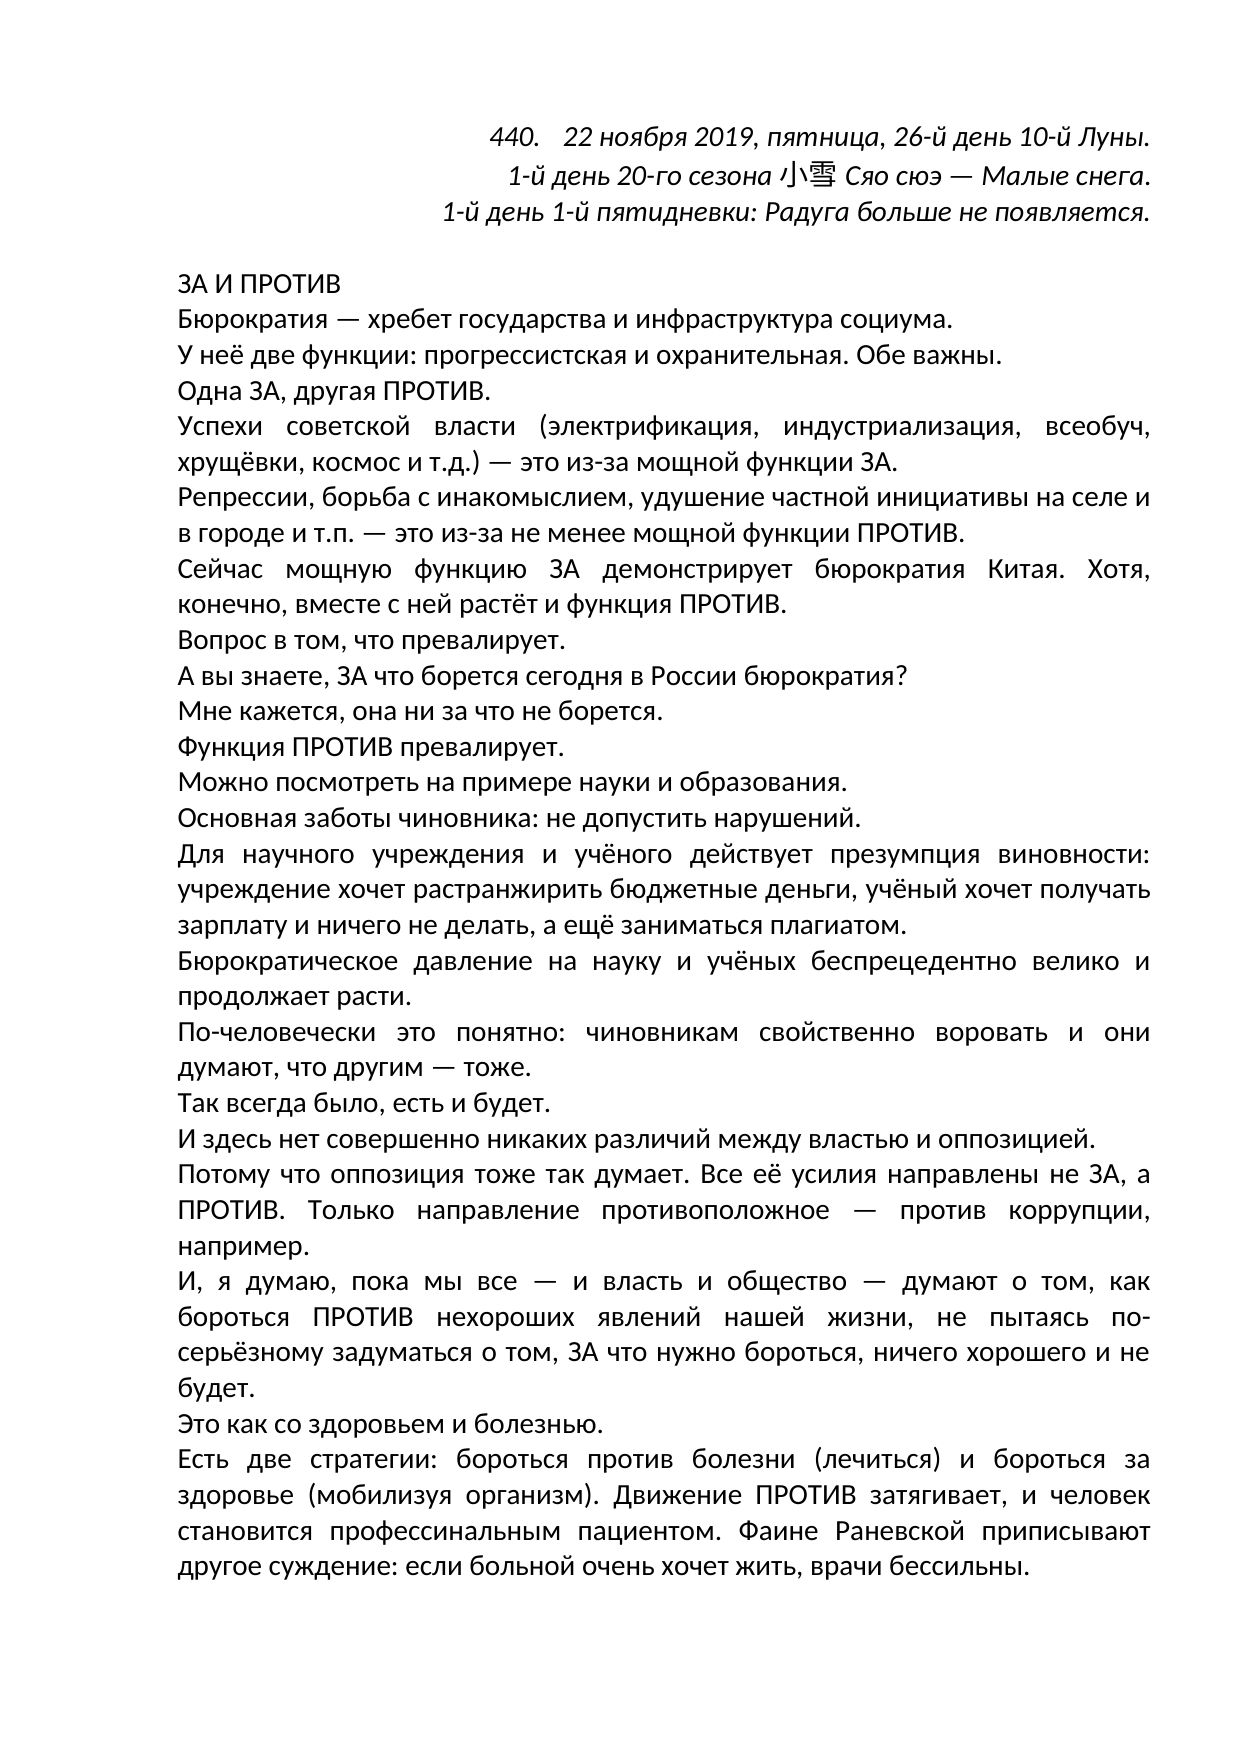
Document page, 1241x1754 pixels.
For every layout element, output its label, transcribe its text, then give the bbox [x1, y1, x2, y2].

text Сейчас мощную функцию ЗА демонстрирует бюрократия Китая. Хотя, конечно, вместе с ней растёт и функция ПРОТИВ. [177, 550, 1152, 621]
text Есть две стратегии: бороться против болезни (лечиться) и бороться за здоровье (мобилизуя организм). Движение ПРОТИВ затягивает, и человек становится профессинальным пациентом. Фаине Раневской приписывают другое суждение: если больной очень хочет жить, врачи бессильны. [177, 1440, 1152, 1583]
text Успехи советской власти (электрификация, индустриализация, всеобуч, хрущёвки, космос и т.д.) — это из-за мощной функции ЗА. [177, 407, 1152, 478]
text По-человечески это понятно: чиновникам свойственно воровать и они думают, что другим — тоже. [177, 1013, 1152, 1084]
text Можно посмотреть на примере науки и образования. [177, 763, 1152, 799]
text Основная заботы чиновника: не допустить нарушений. [177, 799, 1152, 835]
text Так всегда было, есть и будет. [177, 1084, 1152, 1120]
text Функция ПРОТИВ превалирует. [177, 728, 1152, 763]
text У неё две функции: прогрессистская и охранительная. Обе важны. [177, 336, 1152, 372]
text А вы знаете, ЗА что борется сегодня в России бюрократия? [177, 657, 1152, 692]
text Это как со здоровьем и болезнью. [177, 1405, 1152, 1440]
text И здесь нет совершенно никаких различий между властью и оппозицией. [177, 1120, 1152, 1155]
text Для научного учреждения и учёного действует презумпция виновности: учреждение хочет растранжирить бюджетные деньги, учёный хочет получать зарплату и ничего не делать, а ещё заниматься плагиатом. [177, 835, 1152, 942]
text Потому что оппозиция тоже так думает. Все её усилия направлены не ЗА, а ПРОТИВ. Только направление противоположное — против коррупции, например. [177, 1155, 1152, 1262]
text Мне кажется, она ни за что не борется. [177, 692, 1152, 728]
list 22 ноября 2019, пятница, 26-й день 10-й Луны. 1-й день 20-го сезона 小雪 Сяо сюэ — Малые снега. 1-й день 1-й пятидневки: Радуга больше не появляется. [177, 118, 1152, 229]
text И, я думаю, пока мы все — и власть и общество — думают о том, как бороться ПРОТИВ нехороших явлений нашей жизни, не пытаясь по-серьёзному задуматься о том, ЗА что нужно бороться, ничего хорошего и не будет. [177, 1262, 1152, 1405]
text Бюрократическое давление на науку и учёных беспрецедентно велико и продолжает расти. [177, 942, 1152, 1013]
text Бюрократия — хребет государства и инфраструктура социума. [177, 300, 1152, 336]
text Вопрос в том, что превалирует. [177, 621, 1152, 657]
text Репрессии, борьба с инакомыслием, удушение частной инициативы на селе и в городе и т.п. — это из-за не менее мощной функции ПРОТИВ. [177, 478, 1152, 550]
text ЗА И ПРОТИВ [177, 265, 1152, 300]
text Одна ЗА, другая ПРОТИВ. [177, 372, 1152, 407]
